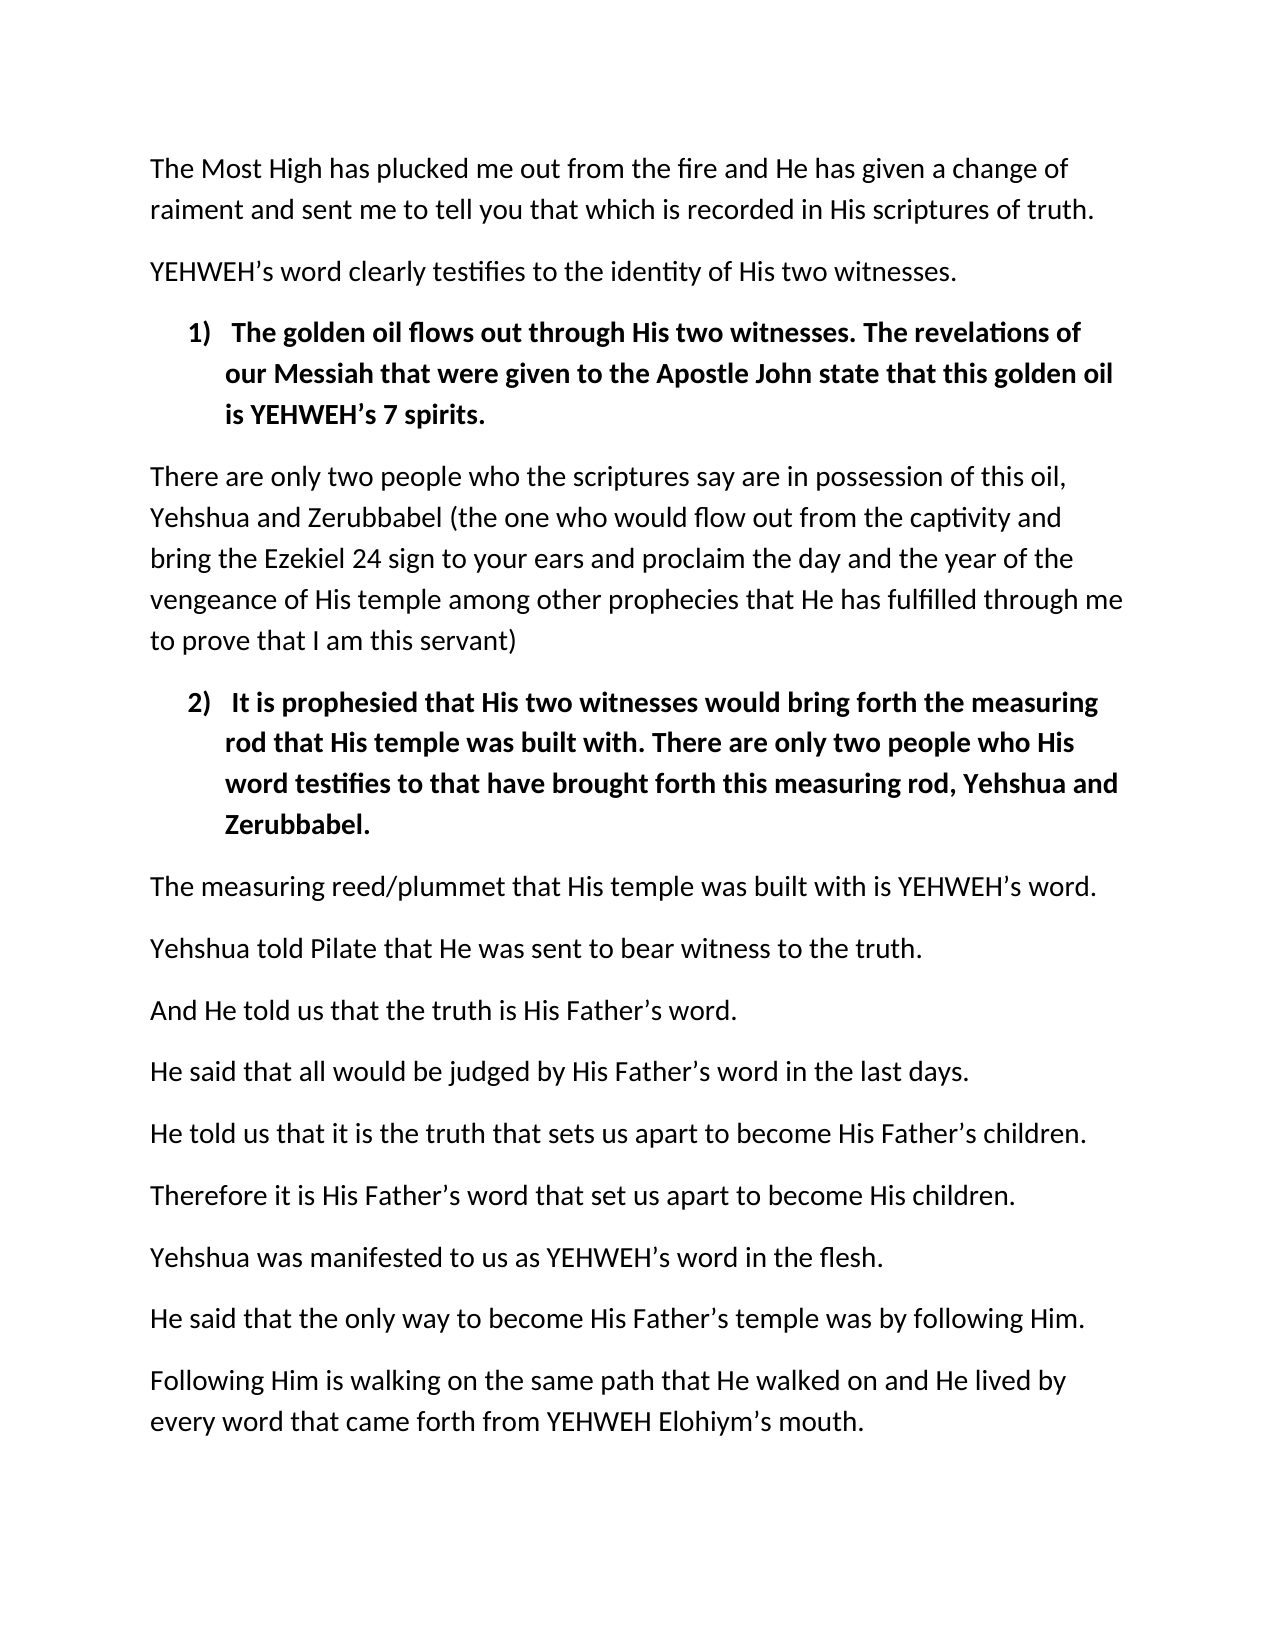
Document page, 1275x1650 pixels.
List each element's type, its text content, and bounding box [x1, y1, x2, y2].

text The Most High has plucked me out from the fire and He has given a change of raiment and sent me to tell you that which is recorded in His scriptures of truth. [150, 150, 1125, 227]
text Yehshua was manifested to us as YEHWEH’s word in the flesh. [150, 1239, 1125, 1274]
text The measuring reed/plummet that His temple was built with is YEHWEH’s word. [150, 868, 1125, 904]
text He told us that it is the truth that sets us apart to become His Father’s children. [150, 1115, 1125, 1151]
list The golden oil flows out through His two witnesses. The revelations of our Messiah that were given to the Apostle John state that this golden oil is YEHWEH’s 7 spirits. [187, 314, 1125, 432]
text Yehshua told Pilate that He was sent to bear witness to the truth. [150, 930, 1125, 966]
text YEHWEH’s word clearly testifies to the identity of His two witnesses. [150, 253, 1125, 288]
list It is prophesied that His two witnesses would bring forth the measuring rod that His temple was built with. There are only two people who His word testifies to that have brought forth this measuring rod, Yehshua and Zerubbabel. [187, 684, 1125, 842]
text And He told us that the truth is His Father’s word. [150, 992, 1125, 1027]
text There are only two people who the scriptures say are in possession of this oil, Yehshua and Zerubbabel (the one who would flow out from the captivity and bring the Ezekiel 24 sign to your ears and proclaim the day and the year of the vengeance of His temple among other prophecies that He has fulfilled through me to prove that I am this servant) [150, 458, 1125, 657]
text He said that the only way to become His Father’s temple was by following Him. [150, 1301, 1125, 1336]
text Therefore it is His Father’s word that set us apart to become His children. [150, 1177, 1125, 1213]
text Following Him is walking on the same path that He walked on and He lived by every word that came forth from YEHWEH Elohiym’s mouth. [150, 1362, 1125, 1439]
text He said that all would be judged by His Father’s word in the last days. [150, 1053, 1125, 1089]
